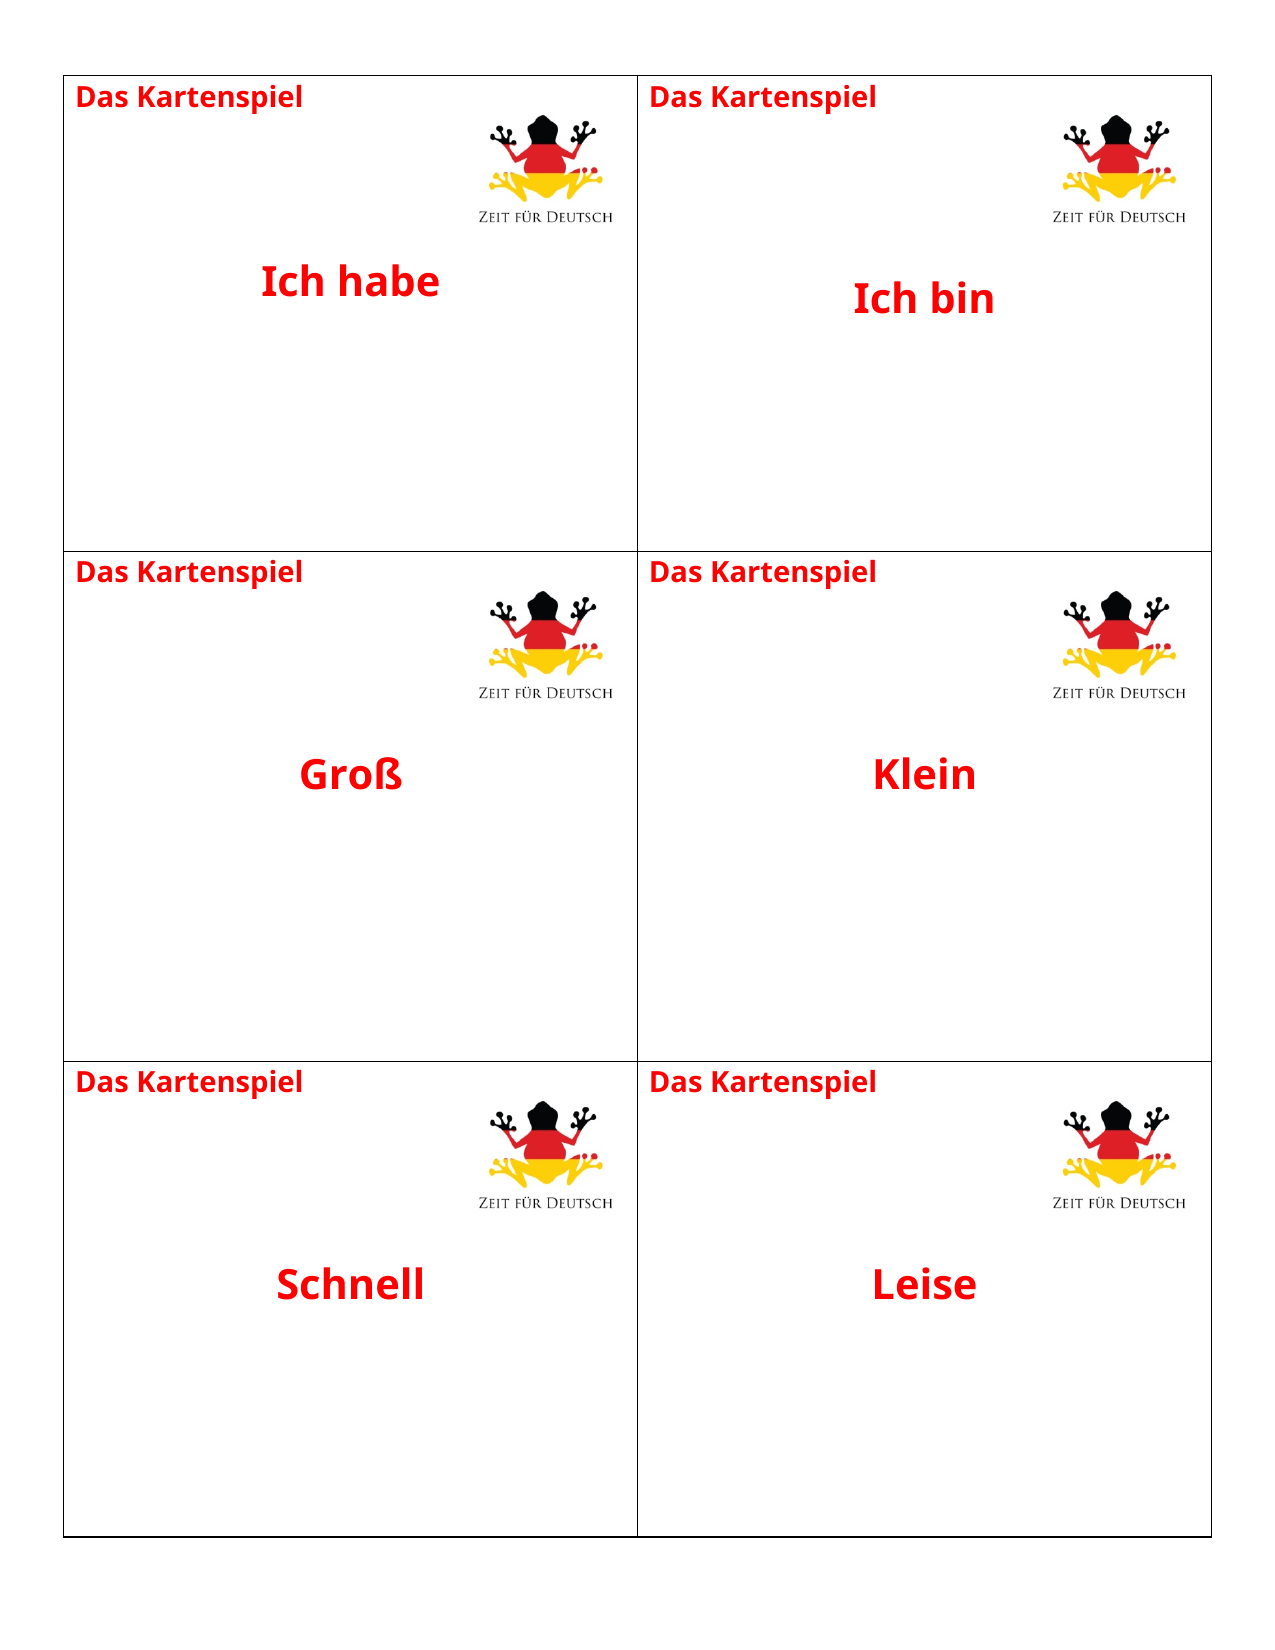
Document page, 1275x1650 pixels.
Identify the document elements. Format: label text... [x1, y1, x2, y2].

table_cell Das Kartenspiel Ich habe [64, 76, 637, 551]
table_cell Das Kartenspiel Groß [64, 552, 637, 1061]
table_cell Das Kartenspiel Schnell [64, 1062, 637, 1536]
table_cell Das Kartenspiel Ich bin [638, 76, 1211, 551]
table_cell Das Kartenspiel Klein [638, 552, 1211, 1061]
table_cell Das Kartenspiel Leise [638, 1062, 1211, 1536]
